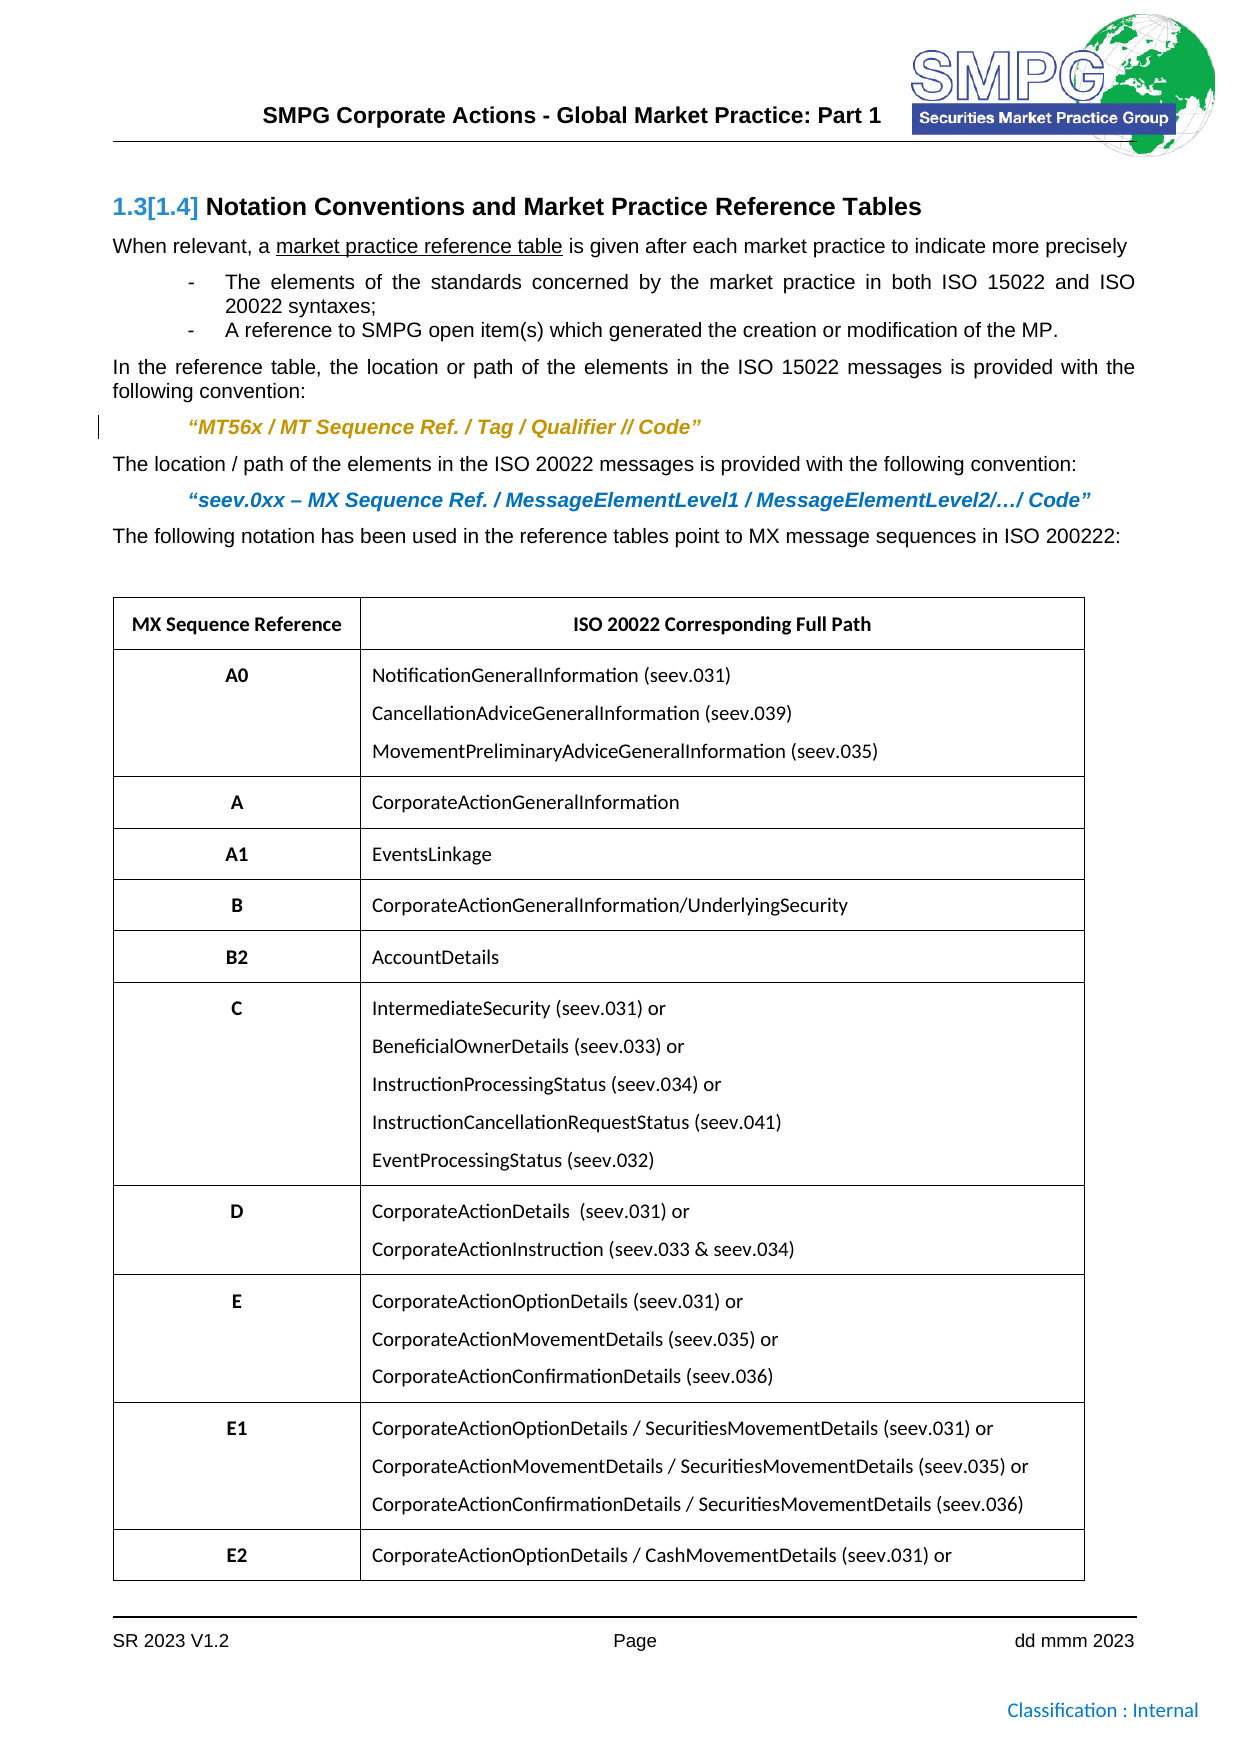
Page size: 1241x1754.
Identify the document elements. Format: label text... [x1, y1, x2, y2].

table_cell B [114, 880, 360, 930]
table_cell C [114, 983, 360, 1185]
text When relevant, a market practice reference table is given after each market practice to indicate more precisely [112, 234, 1137, 258]
table_cell B2 [114, 931, 360, 982]
subtitle Notation Conventions and Market Practice Reference Tables [112, 192, 1137, 221]
list A reference to SMPG open item(s) which generated the creation or modification of the MP. [187, 318, 1137, 342]
table_cell CorporateActionGeneralInformation [361, 777, 1084, 827]
table_header ISO 20022 Corresponding Full Path [361, 598, 1084, 649]
table_cell D [114, 1186, 360, 1274]
text The location / path of the elements in the ISO 20022 messages is provided with the following convention: [112, 451, 1137, 475]
table_cell A0 [114, 650, 360, 776]
text “MT56x / MT Sequence Ref. / Tag / Qualifier // Code” [112, 415, 1137, 439]
table_cell CorporateActionOptionDetails / SecuritiesMovementDetails (seev.031) or CorporateActionMovementDetails / SecuritiesMovementDetails (seev.035) or CorporateActionConfirmationDetails / SecuritiesMovementDetails (seev.036) [361, 1403, 1084, 1529]
text “seev.0xx – MX Sequence Ref. / MessageElementLevel1 / MessageElementLevel2/…/ Code” [112, 488, 1137, 512]
list The elements of the standards concerned by the market practice in both 15022 and ISO 20022 syntaxes; [187, 270, 1137, 318]
table_cell NotificationGeneralInformation (seev.031) CancellationAdviceGeneralInformation (seev.039) MovementPreliminaryAdviceGeneralInformation (seev.035) [361, 650, 1084, 776]
picture [911, 14, 1216, 157]
table_cell AccountDetails [361, 931, 1084, 982]
text In the reference table, the location or path of the elements in the ISO 15022 messages is provided with the following convention: [112, 354, 1137, 402]
table_cell E2 [114, 1530, 360, 1580]
table_cell A1 [114, 829, 360, 879]
table_cell A [114, 777, 360, 827]
table_cell IntermediateSecurity (seev.031) or BeneficialOwnerDetails (seev.033) or InstructionProcessingStatus (seev.034) or InstructionCancellationRequestStatus (seev.041) EventProcessingStatus (seev.032) [361, 983, 1084, 1185]
table_cell E1 [114, 1403, 360, 1529]
table_header MX Sequence Reference [114, 598, 360, 649]
table_cell CorporateActionOptionDetails (seev.031) or CorporateActionMovementDetails (seev.035) or CorporateActionConfirmationDetails (seev.036) [361, 1275, 1084, 1402]
table_cell E [114, 1275, 360, 1402]
text The following notation has been used in the reference tables point to MX message sequences in ISO 200222: [112, 524, 1137, 548]
table_cell EventsLinkage [361, 829, 1084, 879]
table_cell CorporateActionDetails (seev.031) or CorporateActionInstruction (seev.033 & seev.034) [361, 1186, 1084, 1274]
table_cell CorporateActionGeneralInformation/UnderlyingSecurity [361, 880, 1084, 930]
